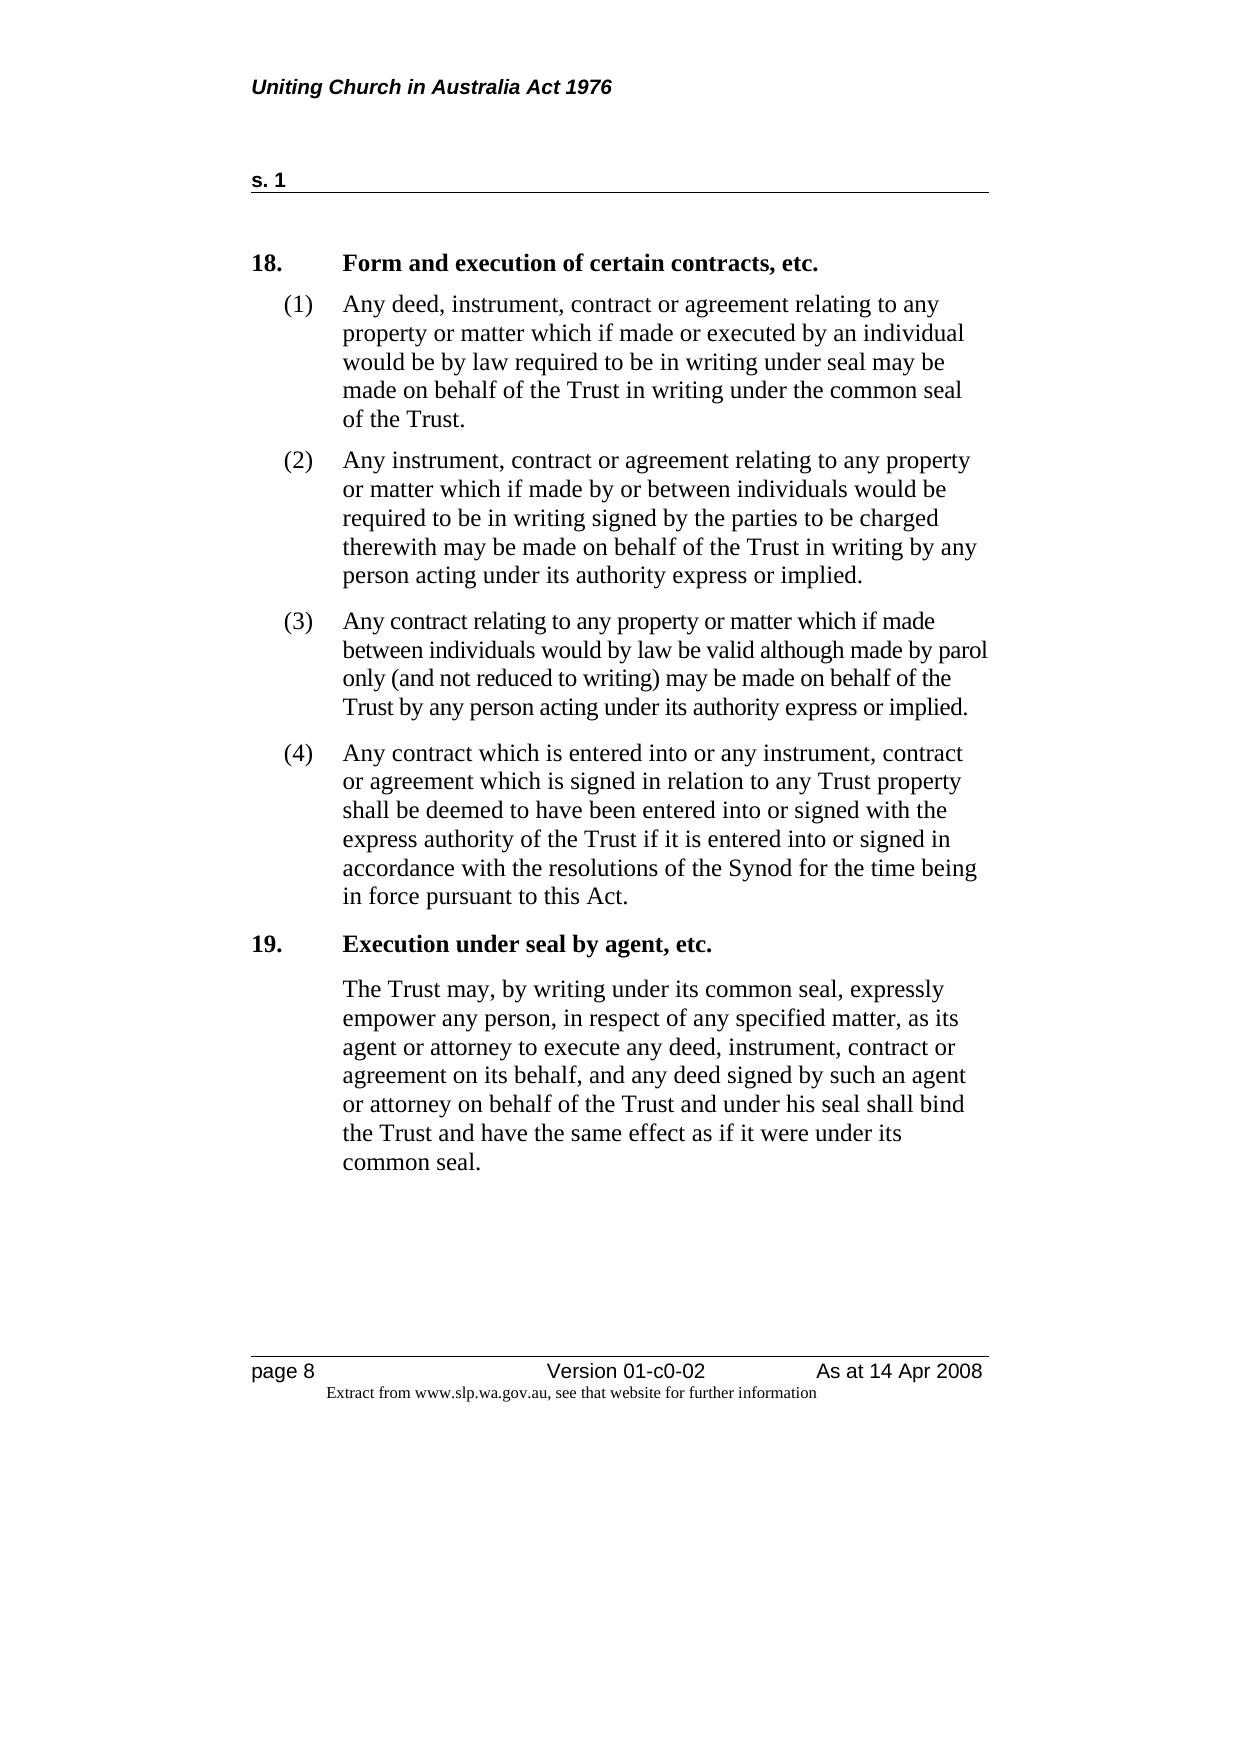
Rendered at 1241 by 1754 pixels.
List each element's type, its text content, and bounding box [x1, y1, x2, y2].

text (4) Any contract which is entered into or any instrument, contract or agreement which is signed in relation to any Trust property shall be deemed to have been entered into or signed with the express authority of the Trust if it is entered into or signed in accordance with the resolutions of the Synod for the time being in force pursuant to this Act. [251, 738, 989, 910]
subtitle 19. Execution under seal by agent, etc. [251, 929, 989, 958]
text (1) Any deed, instrument, contract or agreement relating to any property or matter which if made or executed by an individual would be by law required to be in writing under seal may be made on behalf of the Trust in writing under the common seal of the Trust. [251, 289, 989, 433]
text (3) Any contract relating to any property or matter which if made between individuals would by law be valid although made by parol only (and not reduced to writing) may be made on behalf of the Trust by any person acting under its authority express or implied. [251, 606, 989, 721]
text The Trust may, by writing under its common seal, expressly empower any person, in respect of any specified matter, as its agent or attorney to execute any deed, instrument, contract or agreement on its behalf, and any deed signed by such an agent or attorney on behalf of the Trust and under his seal shall bind the Trust and have the same effect as if it were under its common seal. [251, 974, 989, 1176]
text (2) Any instrument, contract or agreement relating to any property or matter which if made by or between individuals would be required to be in writing signed by the parties to be charged therewith may be made on behalf of the Trust in writing by any person acting under its authority express or implied. [251, 446, 989, 589]
subtitle 18. Form and execution of certain contracts, etc. [251, 248, 989, 277]
